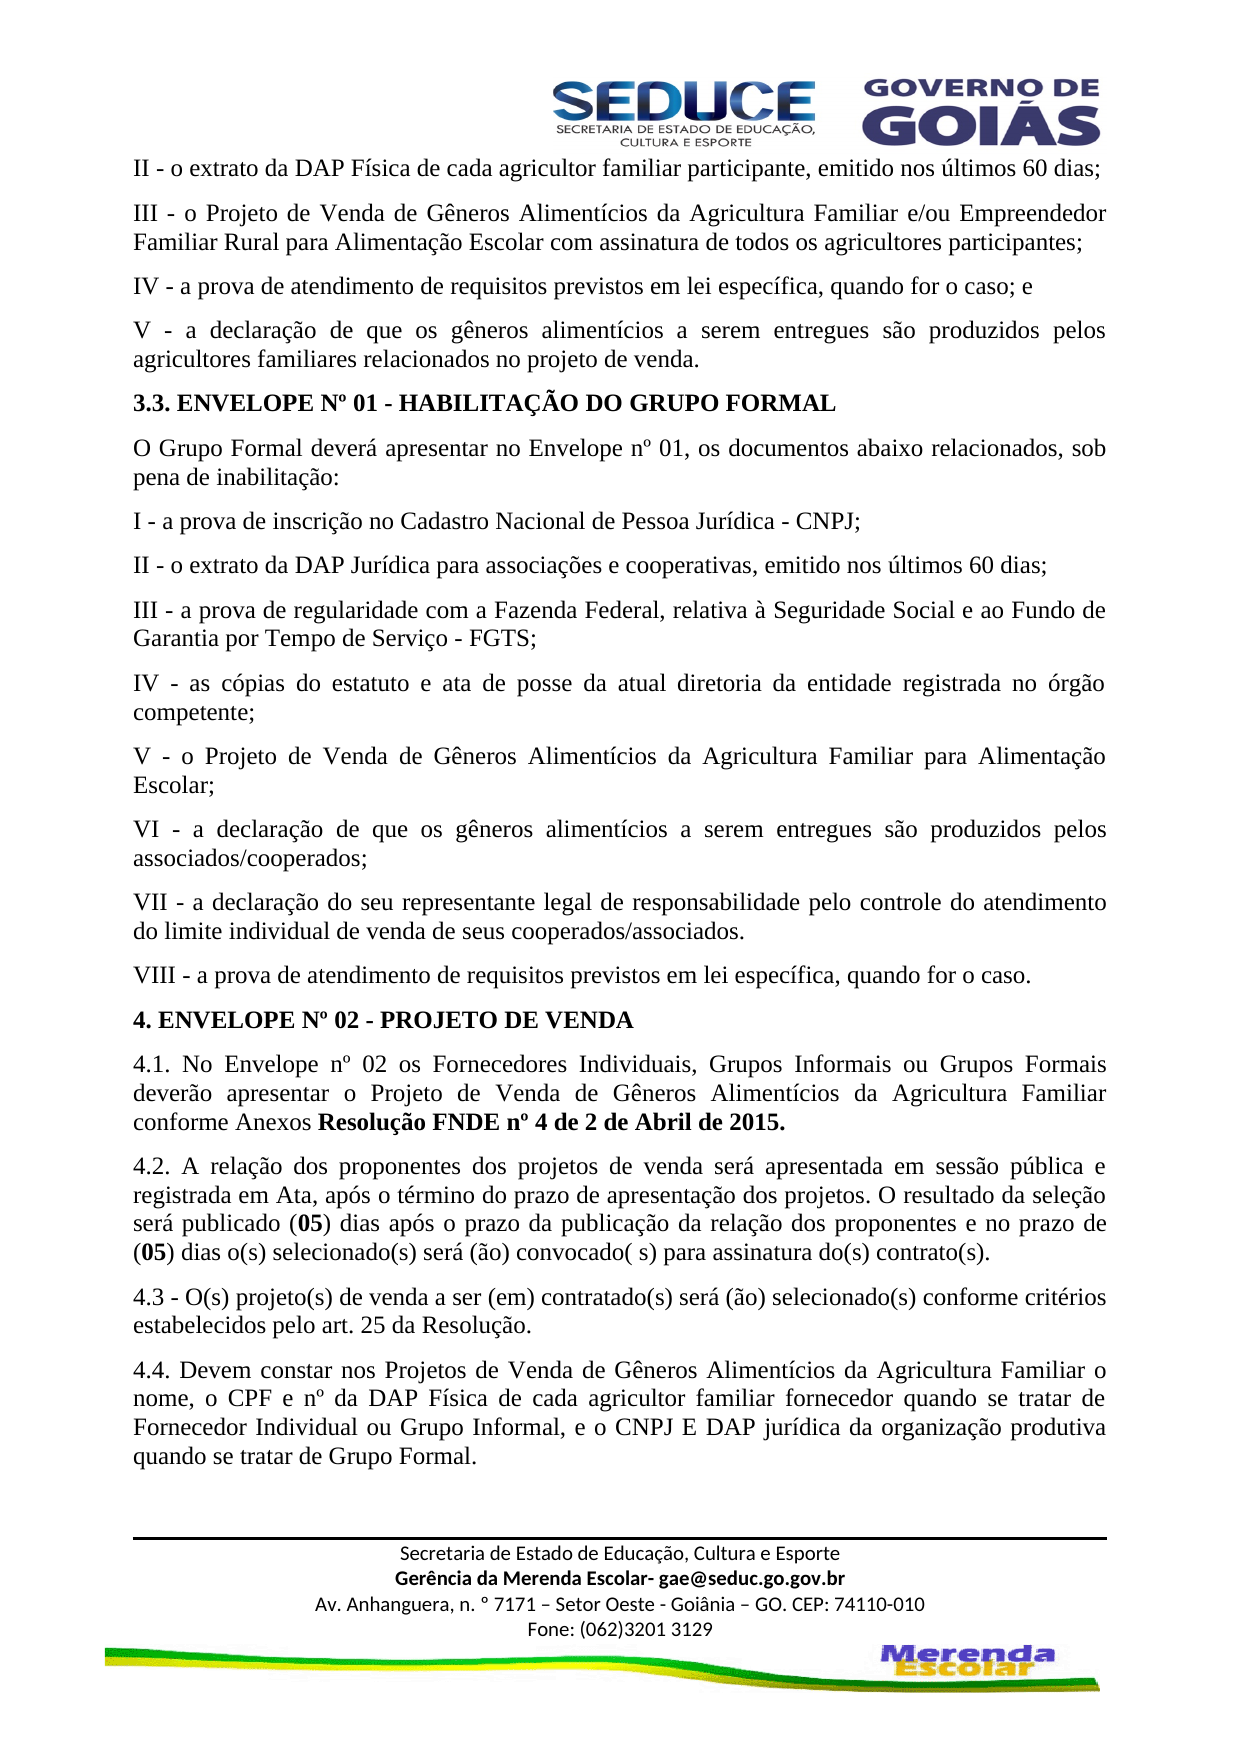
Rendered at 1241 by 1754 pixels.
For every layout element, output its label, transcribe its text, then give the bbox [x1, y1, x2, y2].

text V - o Projeto de Venda de Gêneros Alimentícios da Agricultura Familiar para Alimentação Escolar; [133, 741, 1107, 798]
text 4.1. No Envelope nº 02 os Fornecedores Individuais, Grupos Informais ou Grupos Formais deverão apresentar o Projeto de Venda de Gêneros Alimentícios da Agricultura Familiar conforme Anexos Resolução FNDE nº 4 de 2 de Abril de 2015. [133, 1049, 1107, 1135]
text I - a prova de inscrição no Cadastro Nacional de Pessoa Jurídica - CNPJ; [133, 506, 1107, 535]
text II - o extrato da DAP Física de cada agricultor familiar participante, emitido nos últimos 60 dias; [133, 153, 1107, 182]
text IV - as cópias do estatuto e ata de posse da atual diretoria da entidade registrada no órgão competente; [133, 668, 1107, 725]
text VI - a declaração de que os gêneros alimentícios a serem entregues são produzidos pelos associados/cooperados; [133, 814, 1107, 872]
text VIII - a prova de atendimento de requisitos previstos em lei específica, quando for o caso. [133, 960, 1107, 989]
text V - a declaração de que os gêneros alimentícios a serem entregues são produzidos pelos agricultores familiares relacionados no projeto de venda. [133, 315, 1107, 373]
text 4.2. A relação dos proponentes dos projetos de venda será apresentada em sessão pública e registrada em Ata, após o término do prazo de apresentação dos projetos. O resultado da seleção será publicado (05) dias após o prazo da publicação da relação dos proponentes e no prazo de (05) dias o(s) selecionado(s) será (ão) convocado( s) para assinatura do(s) contrato(s). [133, 1151, 1107, 1266]
picture [552, 73, 1108, 154]
text 4.4. Devem constar nos Projetos de Venda de Gêneros Alimentícios da Agricultura Familiar o nome, o CPF e nº da DAP Física de cada agricultor familiar fornecedor quando se tratar de Fornecedor Individual ou Grupo Informal, e o CNPJ E DAP jurídica da organização produtiva quando se tratar de Grupo Formal. [133, 1355, 1107, 1470]
text II - o extrato da DAP Jurídica para associações e cooperativas, emitido nos últimos 60 dias; [133, 550, 1107, 579]
text III - a prova de regularidade com a Fazenda Federal, relativa à Seguridade Social e ao Fundo de Garantia por Tempo de Serviço - FGTS; [133, 595, 1107, 652]
text III - o Projeto de Venda de Gêneros Alimentícios da Agricultura Familiar e/ou Empreendedor Familiar Rural para Alimentação Escolar com assinatura de todos os agricultores participantes; [133, 198, 1107, 255]
text IV - a prova de atendimento de requisitos previstos em lei específica, quando for o caso; e [133, 271, 1107, 300]
text 4.3 - O(s) projeto(s) de venda a ser (em) contratado(s) será (ão) selecionado(s) conforme critérios estabelecidos pelo art. 25 da Resolução. [133, 1282, 1107, 1339]
text 3.3. ENVELOPE Nº 01 - HABILITAÇÃO DO GRUPO FORMAL [133, 388, 1107, 417]
text O Grupo Formal deverá apresentar no Envelope nº 01, os documentos abaixo relacionados, sob pena de inabilitação: [133, 433, 1107, 490]
text VII - a declaração do seu representante legal de responsabilidade pelo controle do atendimento do limite individual de venda de seus cooperados/associados. [133, 887, 1107, 945]
text 4. ENVELOPE Nº 02 - PROJETO DE VENDA [133, 1005, 1107, 1033]
